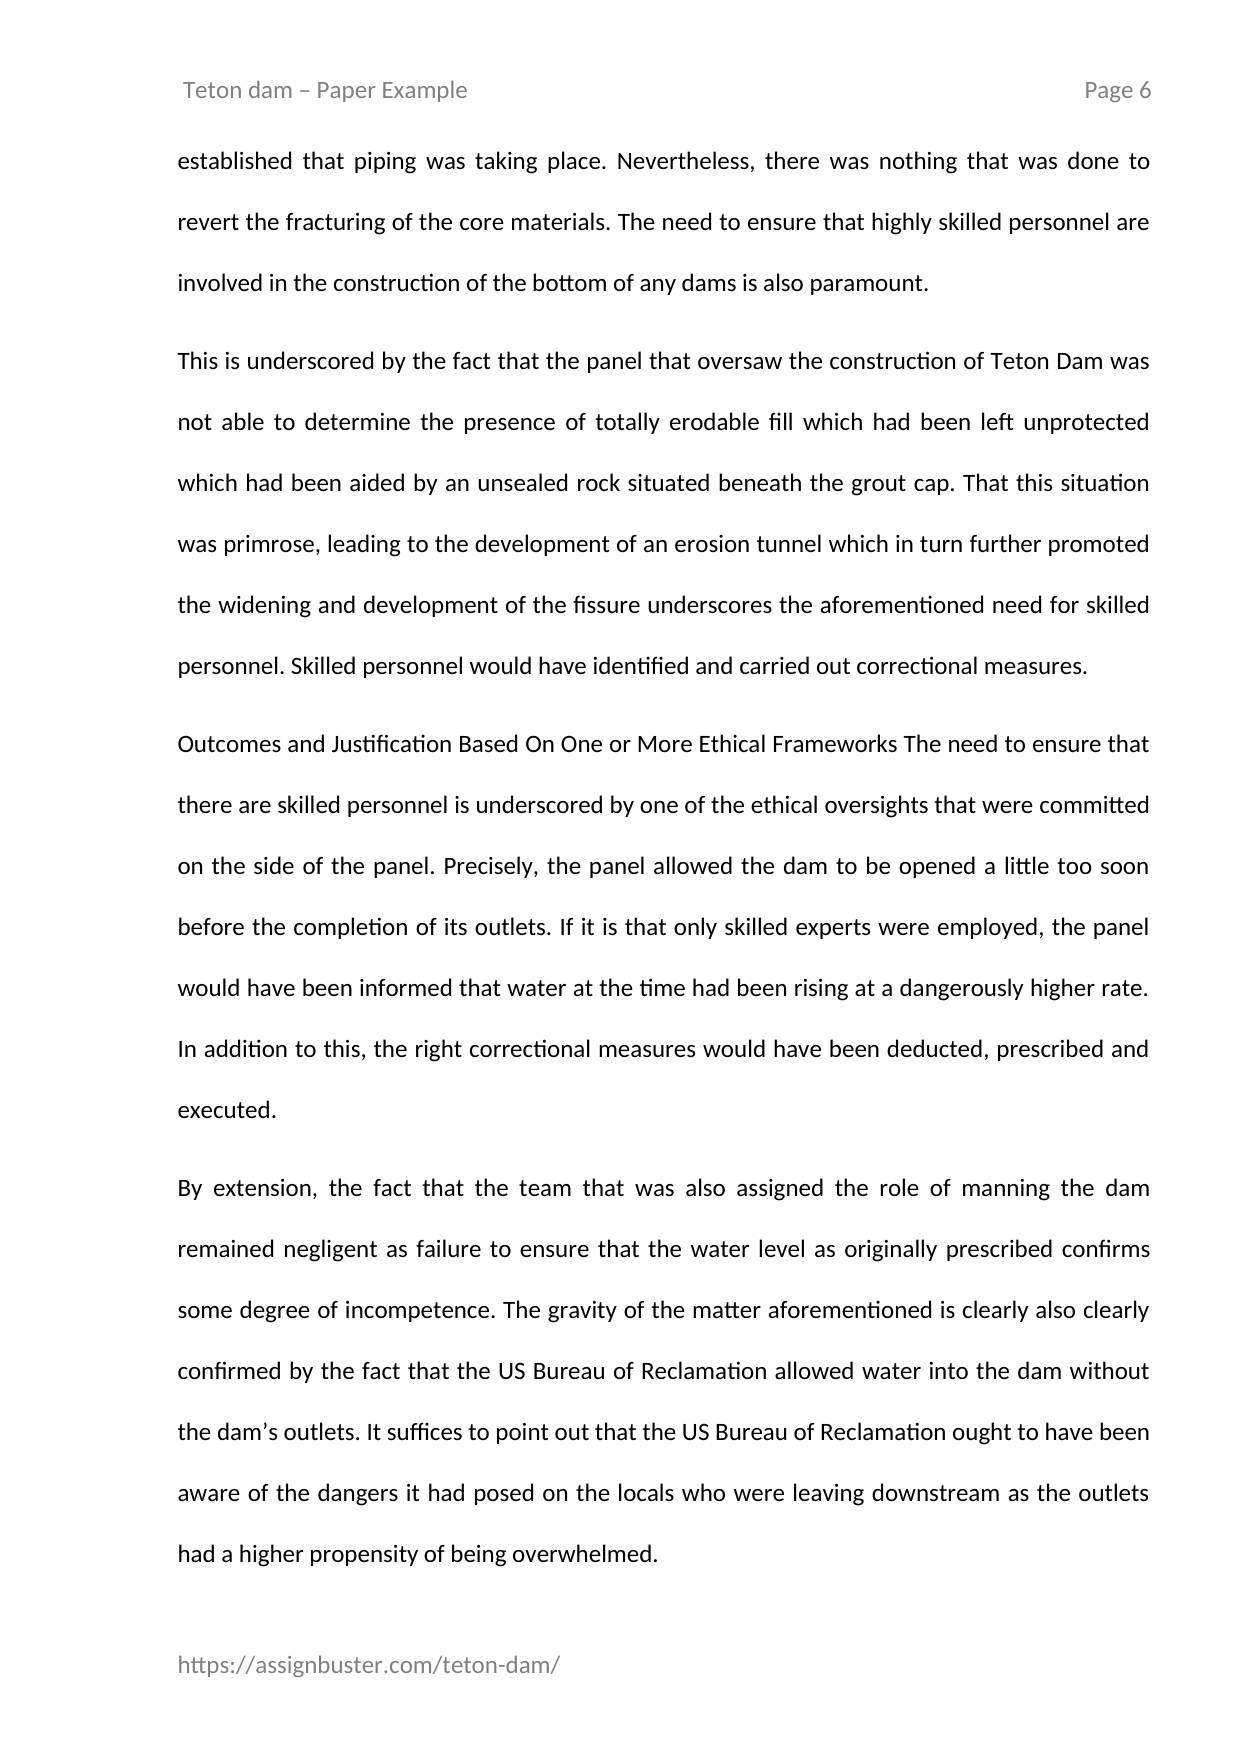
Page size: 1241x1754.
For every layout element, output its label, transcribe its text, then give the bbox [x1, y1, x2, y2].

text By extension, the fact that the team that was also assigned the role of manning the dam remained negligent as failure to ensure that the water level as originally prescribed confirms some degree of incompetence. The gravity of the matter aforementioned is clearly also clearly confirmed by the fact that the US Bureau of Reclamation allowed water into the dam without the dam’s outlets. It suffices to point out that the US Bureau of Reclamation ought to have been aware of the dangers it had posed on the locals who were leaving downstream as the outlets had a higher propensity of being overwhelmed. [177, 1172, 1152, 1568]
text Outcomes and Justification Based On One or More Ethical Frameworks The need to ensure that there are skilled personnel is underscored by one of the ethical oversights that were committed on the side of the panel. Precisely, the panel allowed the dam to be opened a little too soon before the completion of its outlets. If it is that only skilled experts were employed, the panel would have been informed that water at the time had been rising at a dangerously higher rate. In addition to this, the right correctional measures would have been deducted, prescribed and executed. [177, 728, 1152, 1124]
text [177, 145, 1152, 298]
text This is underscored by the fact that the panel that oversaw the construction of Teton Dam was not able to determine the presence of totally erodable fill which had been left unprotected which had been aided by an unsealed rock situated beneath the grout cap. That this situation was primrose, leading to the development of an erosion tunnel which in turn further promoted the widening and development of the fissure underscores the aforementioned need for skilled personnel. Skilled personnel would have identified and carried out correctional measures. [177, 345, 1152, 681]
